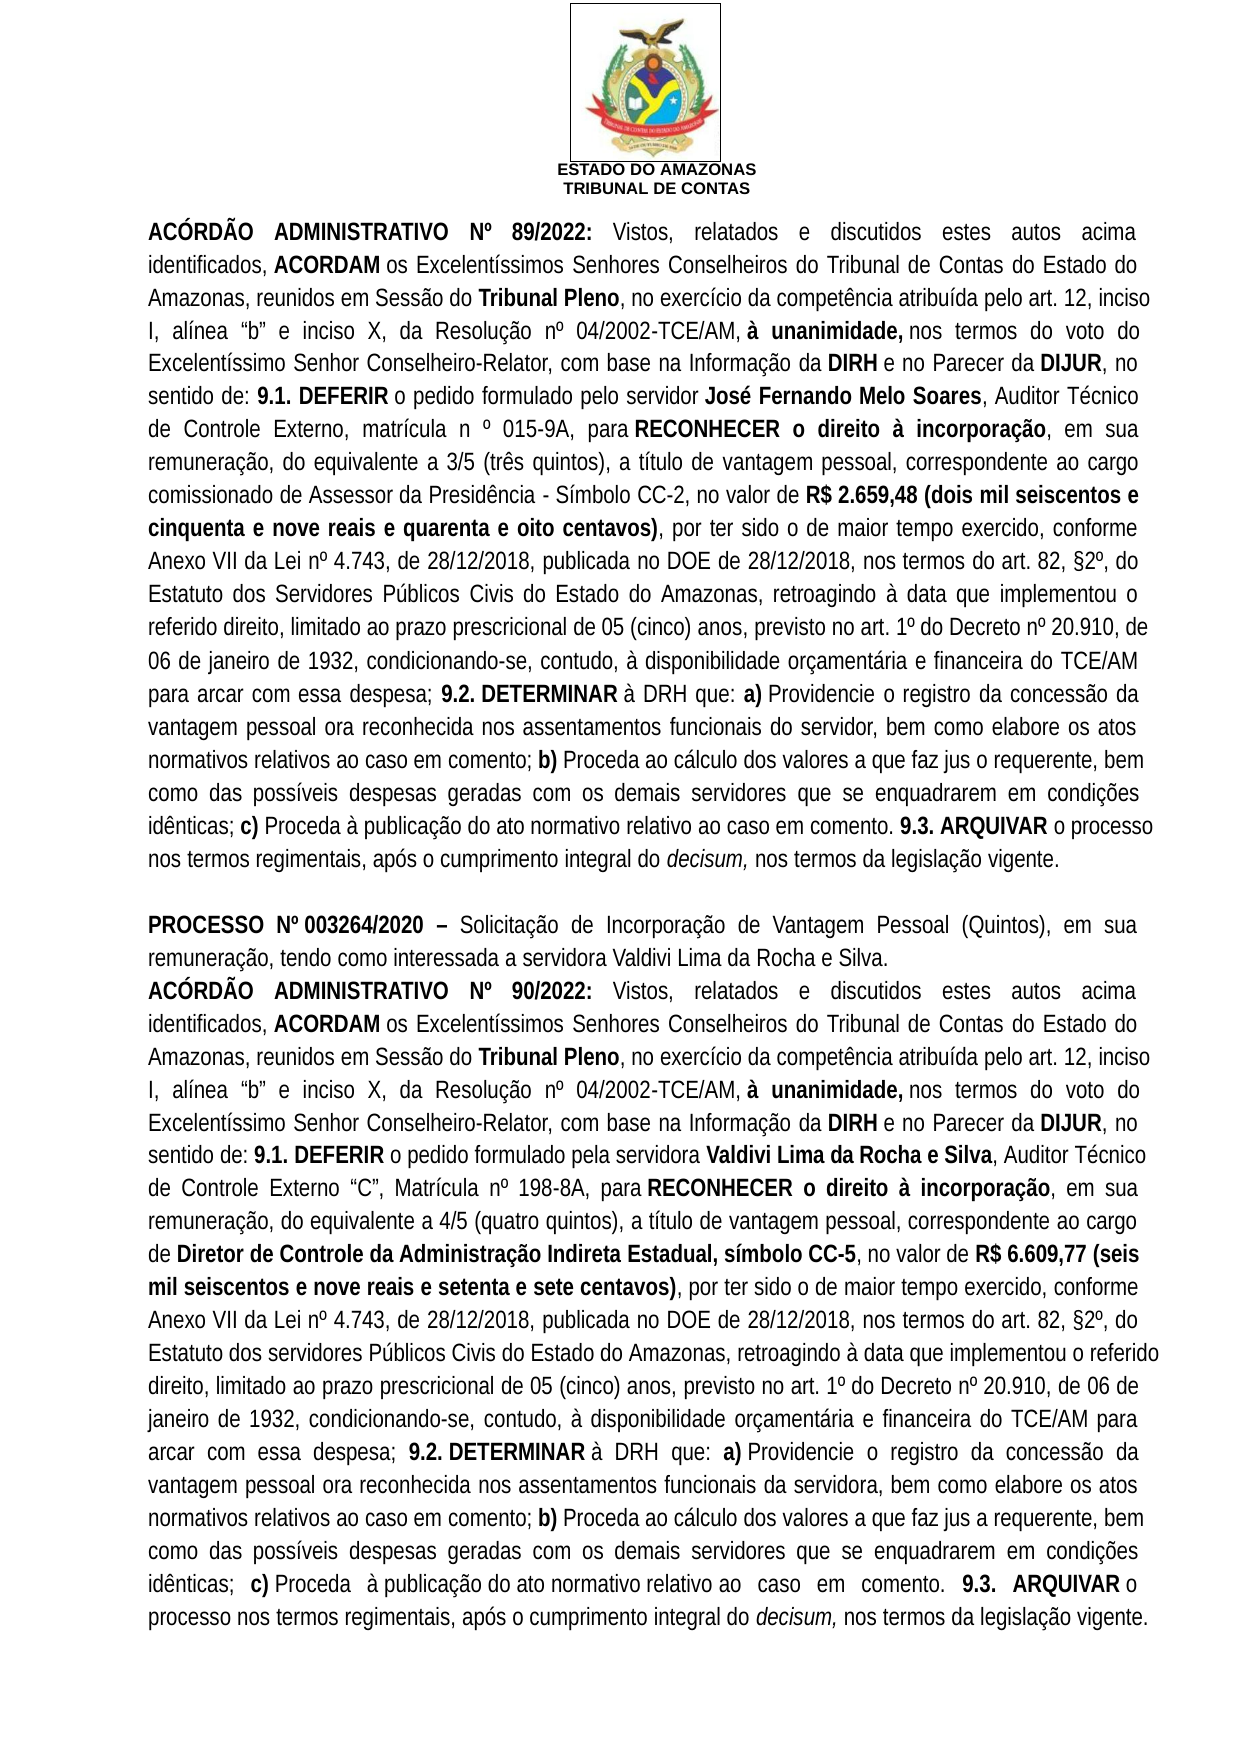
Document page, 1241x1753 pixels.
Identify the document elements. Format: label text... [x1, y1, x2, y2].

text arcar com essa despesa; 9.2. DETERMINAR à DRH que: a) Providencie o registro da concessão da [148, 1438, 1162, 1466]
text remuneração, tendo como interessada a servidora Valdivi Lima da Rocha e Silva. [148, 944, 1161, 972]
text como das possíveis despesas geradas com os demais servidores que se enquadrarem em condições [148, 1537, 1162, 1565]
picture [571, 4, 720, 160]
text Estatuto dos servidores Públicos Civis do Estado do Amazonas, retroagindo à data que implementou o referido [148, 1339, 1162, 1367]
text identificados, ACORDAM os Excelentíssimos Senhores Conselheiros do Tribunal de Contas do Estado do [148, 1009, 1162, 1038]
text Amazonas, reunidos em Sessão do Tribunal Pleno, no exercício da competência atribuída pelo art. 12, inciso [148, 283, 1162, 312]
text Estatuto dos Servidores Públicos Civis do Estado do Amazonas, retroagindo à data que implementou o [148, 580, 1162, 608]
text cinquenta e nove reais e quarenta e oito centavos), por ter sido o de maior tempo exercido, conforme [148, 514, 1162, 542]
text idênticas; c) Proceda à publicação do ato normativo relativo ao caso em comento. 9.3. ARQUIVAR o [148, 1569, 1162, 1598]
text vantagem pessoal ora reconhecida nos assentamentos funcionais do servidor, bem como elabore os atos [148, 713, 1162, 741]
text idênticas; c) Proceda à publicação do ato normativo relativo ao caso em comento. 9.3. ARQUIVAR o processo [148, 811, 1162, 840]
text como das possíveis despesas geradas com os demais servidores que se enquadrarem em condições [148, 778, 1162, 807]
text janeiro de 1932, condicionando-se, contudo, à disponibilidade orçamentária e ﬁnanceira do TCE/AM para [148, 1405, 1162, 1433]
text I, alínea “b” e inciso X, da Resolução nº 04/2002-TCE/AM, à unanimidade, nos termos do voto do [148, 316, 1162, 345]
text comissionado de Assessor da Presidência - Símbolo CC-2, no valor de R$ 2.659,48 (dois mil seiscentos e [148, 481, 1162, 509]
text identificados, ACORDAM os Excelentíssimos Senhores Conselheiros do Tribunal de Contas do Estado do [148, 251, 1162, 279]
text remuneração, do equivalente a 4/5 (quatro quintos), a título de vantagem pessoal, correspondente ao cargo [148, 1207, 1162, 1235]
text Anexo VII da Lei nº 4.743, de 28/12/2018, publicada no DOE de 28/12/2018, nos termos do art. 82, §2º, do [148, 1306, 1162, 1334]
text Excelentíssimo Senhor Conselheiro-Relator, com base na Informação da DIRH e no Parecer da DIJUR, no [148, 1108, 1162, 1137]
text sentido de: 9.1. DEFERIR o pedido formulado pelo servidor José Fernando Melo Soares, Auditor Técnico [148, 382, 1162, 411]
text normativos relativos ao caso em comento; b) Proceda ao cálculo dos valores a que faz jus a requerente, bem [148, 1504, 1162, 1532]
text TRIBUNAL DE CONTAS [563, 179, 782, 198]
text 6 de janeiro de 1932, condicionando-se, contudo, à disponibilidade orçamentária e ﬁnanceira do TCE/AM [159, 647, 1162, 675]
text normativos relativos ao caso em comento; b) Proceda ao cálculo dos valores a que faz jus o requerente, bem [148, 745, 1162, 774]
text direito, limitado ao prazo prescricional de 05 (cinco) anos, previsto no art. 1º do Decreto nº 20.910, de 06 de [148, 1372, 1162, 1400]
text Anexo VII da Lei nº 4.743, de 28/12/2018, publicada no DOE de 28/12/2018, nos termos do art. 82, §2º, do [148, 547, 1162, 575]
text remuneração, do equivalente a 3/5 (três quintos), a título de vantagem pessoal, correspondente ao cargo [148, 448, 1162, 476]
text Amazonas, reunidos em Sessão do Tribunal Pleno, no exercício da competência atribuída pelo art. 12, inciso [148, 1042, 1162, 1071]
text ESTADO DO AMAZONAS [557, 160, 782, 179]
text de Controle Externo “C”, Matrícula nº 198-8A, para RECONHECER o direito à incorporação, em sua [148, 1174, 1162, 1202]
text referido direito, limitado ao prazo prescricional de 05 (cinco) anos, previsto no art. 1º do Decreto nº 20.910, de [148, 613, 1162, 641]
text vantagem pessoal ora reconhecida nos assentamentos funcionais da servidora, bem como elabore os atos [148, 1471, 1162, 1499]
text PROCESSO Nº 003264/2020 – Solicitação de Incorporação de Vantagem Pessoal (Quintos), em sua [148, 910, 1161, 939]
text ACÓRDÃO ADMINISTRATIVO Nº 89/2022: Vistos, relatados e discutidos estes autos acima [148, 218, 1162, 246]
text I, alínea “b” e inciso X, da Resolução nº 04/2002-TCE/AM, à unanimidade, nos termos do voto do [148, 1075, 1162, 1104]
text processo nos termos regimentais, após o cumprimento integral do decisum, nos termos da legislação vigente. [148, 1603, 1162, 1631]
text mil seiscentos e nove reais e setenta e sete centavos), por ter sido o de maior tempo exercido, conforme [148, 1273, 1162, 1301]
text nos termos regimentais, após o cumprimento integral do decisum, nos termos da legislação vigente. [148, 844, 1162, 873]
text de Controle Externo, matrícula n º 015-9A, para RECONHECER o direito à incorporação, em sua [148, 415, 1162, 443]
text Excelentíssimo Senhor Conselheiro-Relator, com base na Informação da DIRH e no Parecer da DIJUR, no [148, 349, 1162, 378]
text de Diretor de Controle da Administração Indireta Estadual, símbolo CC-5, no valor de R$ 6.609,77 (seis [148, 1240, 1162, 1268]
text ACÓRDÃO ADMINISTRATIVO Nº 90/2022: Vistos, relatados e discutidos estes autos acima [148, 976, 1162, 1005]
text para arcar com essa despesa; 9.2. DETERMINAR à DRH que: a) Providencie o registro da concessão da [148, 679, 1162, 708]
text sentido de: 9.1. DEFERIR o pedido formulado pela servidora Valdivi Lima da Rocha e Silva, Auditor Técnico [148, 1141, 1162, 1169]
